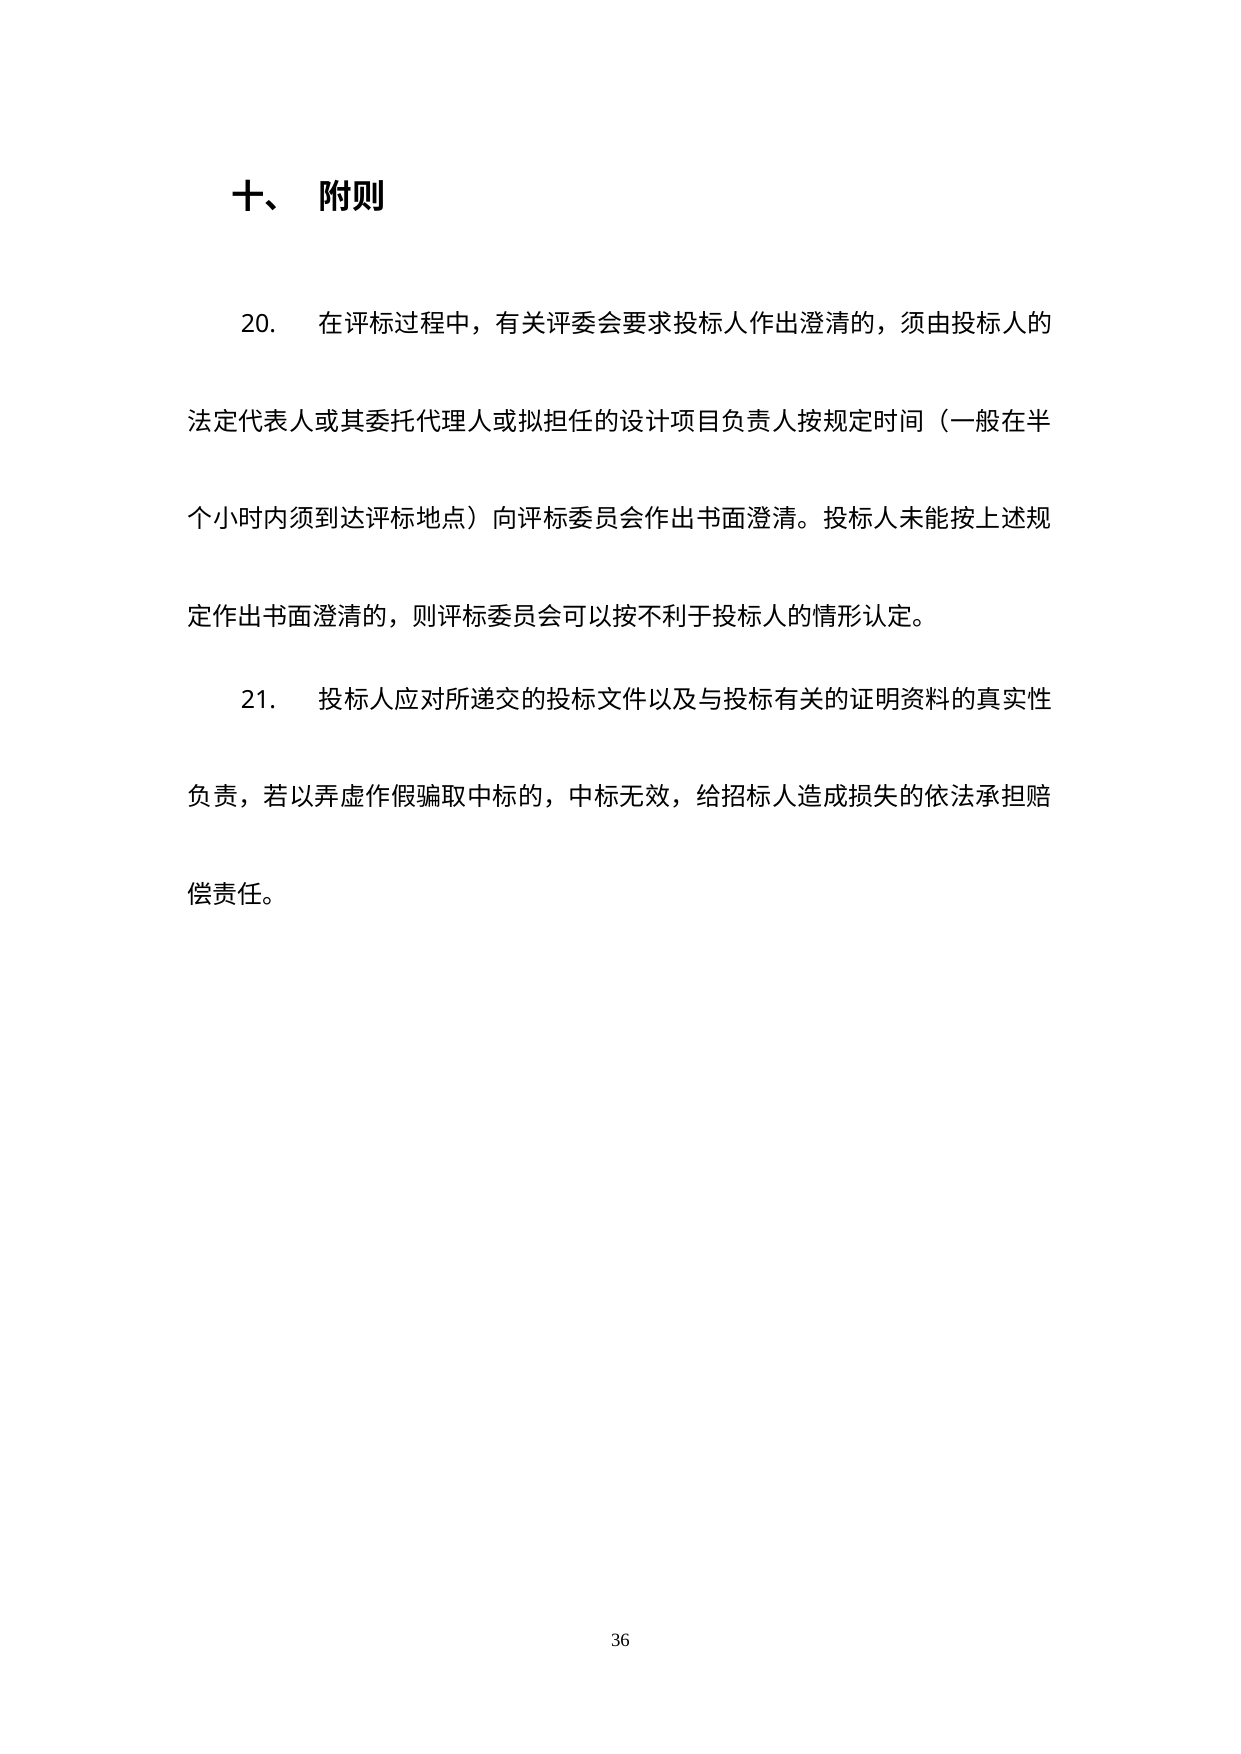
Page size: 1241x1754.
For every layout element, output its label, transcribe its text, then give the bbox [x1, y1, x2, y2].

list 投标人应对所递交的投标文件以及与投标有关的证明资料的真实性负责，若以弄虚作假骗取中标的，中标无效，给招标人造成损失的依法承担赔偿责任。 [187, 665, 1053, 925]
subtitle 附则 [231, 162, 1053, 227]
list 在评标过程中，有关评委会要求投标人作出澄清的，须由投标人的法定代表人或其委托代理人或拟担任的设计项目负责人按规定时间（一般在半个小时内须到达评标地点）向评标委员会作出书面澄清。投标人未能按上述规定作出书面澄清的，则评标委员会可以按不利于投标人的情形认定。 [187, 289, 1053, 647]
